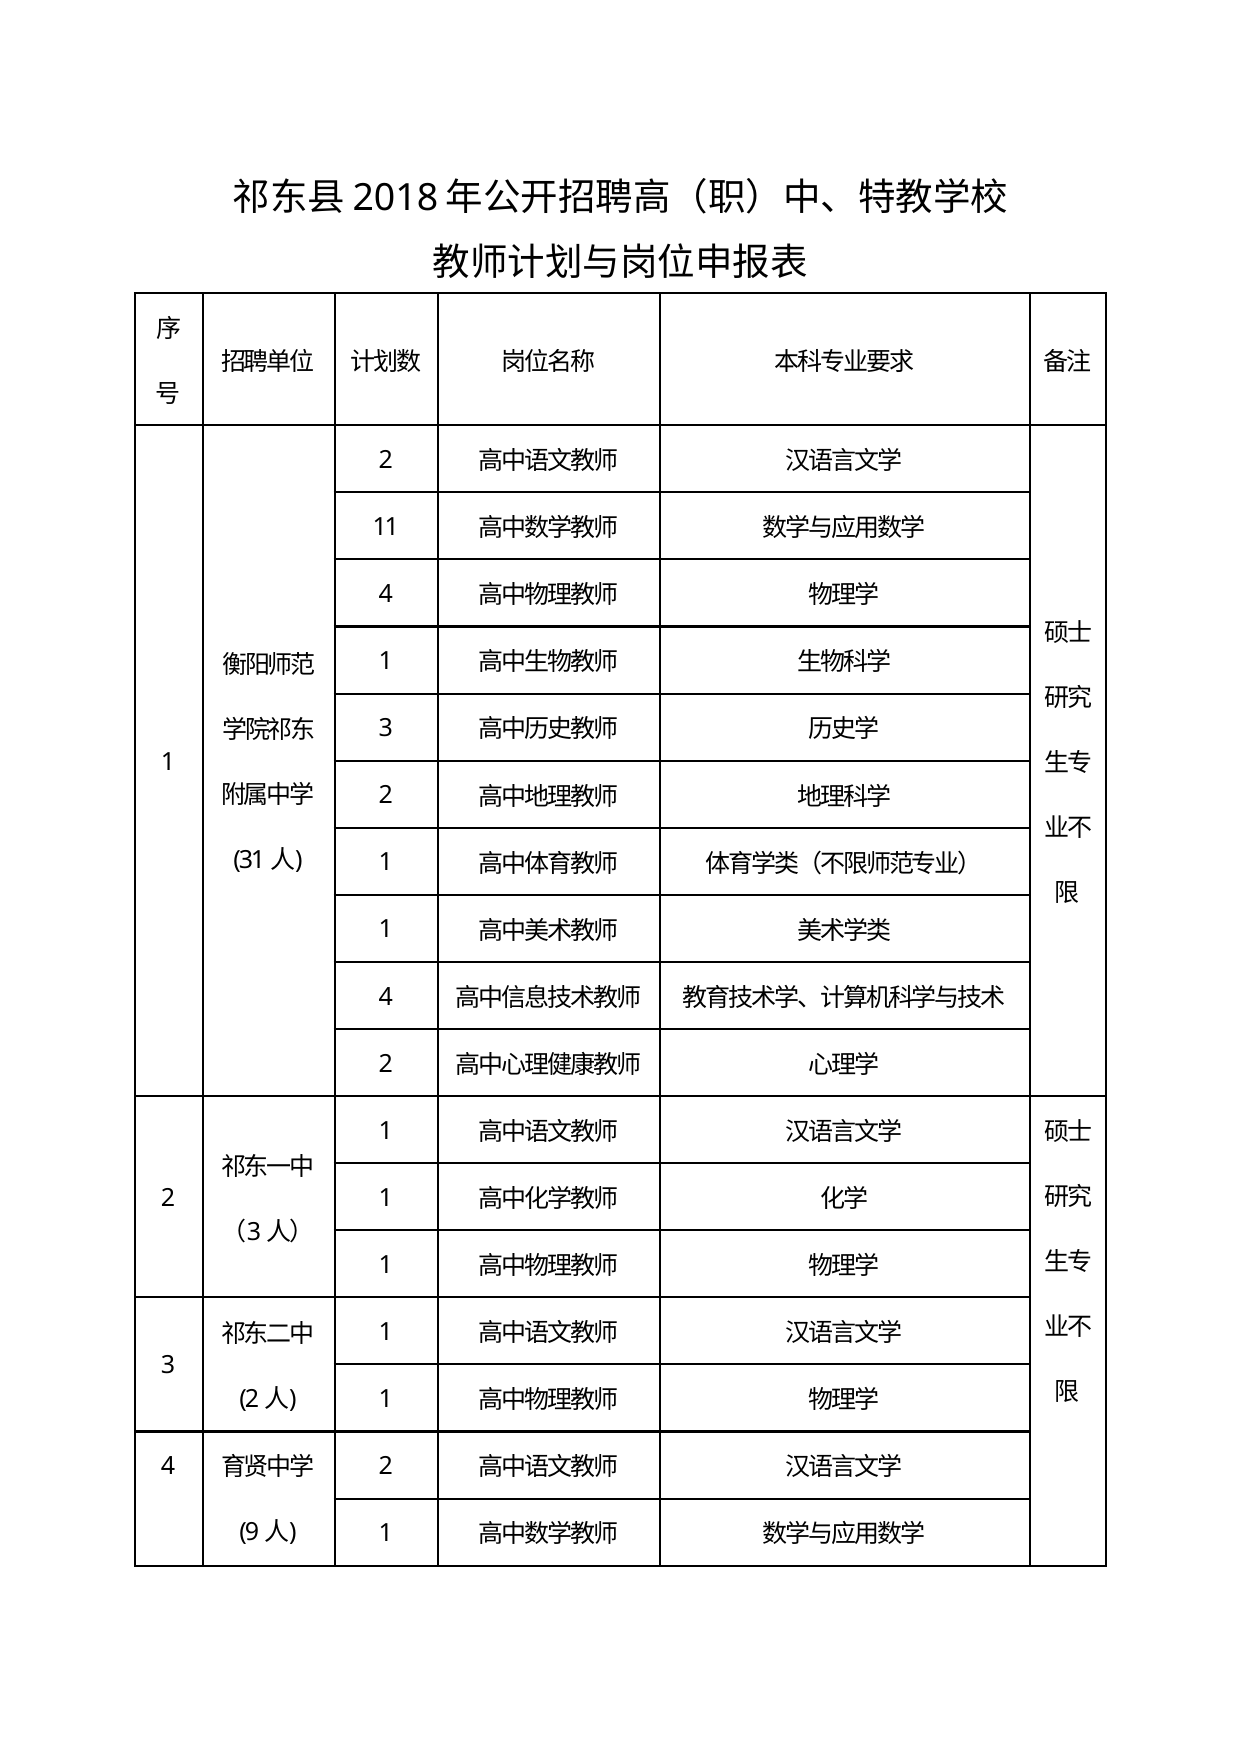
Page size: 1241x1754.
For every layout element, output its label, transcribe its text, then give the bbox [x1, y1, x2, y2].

table_cell 4 [336, 560, 437, 625]
table_cell 美术学类 [661, 896, 1029, 961]
table_cell 化学 [661, 1164, 1029, 1229]
table_cell 2 [336, 1433, 437, 1497]
table_cell 11 [336, 493, 437, 558]
table_cell 高中信息技术教师 [439, 963, 659, 1028]
table_cell 高中语文教师 [439, 1433, 659, 1497]
table_cell 育贤中学 (9人) [204, 1433, 334, 1564]
table_cell 教育技术学、计算机科学与技术 [661, 963, 1029, 1028]
table_cell 汉语言文学 [661, 1097, 1029, 1162]
table_cell 汉语言文学 [661, 1298, 1029, 1363]
table_cell 高中语文教师 [439, 1097, 659, 1162]
table_cell 物理学 [661, 1231, 1029, 1296]
table_cell 2 [336, 762, 437, 827]
table_header 本科专业要求 [661, 294, 1029, 424]
table_cell 地理科学 [661, 762, 1029, 827]
table_cell 高中心理健康教师 [439, 1030, 659, 1095]
table_cell 1 [336, 829, 437, 894]
table_cell 高中地理教师 [439, 762, 659, 827]
table_cell 硕士研究生专业不限 [1031, 426, 1105, 1095]
table_cell 2 [136, 1097, 202, 1296]
table_cell 4 [336, 963, 437, 1028]
table_cell 高中物理教师 [439, 1231, 659, 1296]
text 教师计划与岗位申报表 [187, 227, 1053, 292]
table_cell 3 [136, 1298, 202, 1430]
table_cell 1 [336, 1298, 437, 1363]
table_cell 数学与应用数学 [661, 493, 1029, 558]
table_header 招聘单位 [204, 294, 334, 424]
table_cell 高中数学教师 [439, 493, 659, 558]
table_cell 高中生物教师 [439, 628, 659, 692]
table_cell 高中数学教师 [439, 1500, 659, 1564]
table_cell 1 [336, 896, 437, 961]
table_cell 4 [136, 1433, 202, 1564]
table_cell 衡阳师范学院祁东附属中学 (31人) [204, 426, 334, 1095]
table_cell 汉语言文学 [661, 1433, 1029, 1497]
table_cell 高中体育教师 [439, 829, 659, 894]
table_header 岗位名称 [439, 294, 659, 424]
table_cell 高中物理教师 [439, 1365, 659, 1430]
table_cell 心理学 [661, 1030, 1029, 1095]
table_cell 1 [336, 1097, 437, 1162]
table_cell 祁东一中 （3人） [204, 1097, 334, 1296]
table_cell 物理学 [661, 560, 1029, 625]
table_header 备注 [1031, 294, 1105, 424]
table_cell 汉语言文学 [661, 426, 1029, 491]
table_cell 1 [336, 1164, 437, 1229]
table_header 序号 [136, 294, 202, 424]
table_cell 3 [336, 695, 437, 759]
table_cell 1 [336, 628, 437, 692]
table_cell 历史学 [661, 695, 1029, 759]
table_cell 数学与应用数学 [661, 1500, 1029, 1564]
table_cell 2 [336, 426, 437, 491]
table_cell 高中历史教师 [439, 695, 659, 759]
table_cell 体育学类（不限师范专业） [661, 829, 1029, 894]
text 祁东县2018年公开招聘高（职）中、特教学校 [187, 162, 1053, 227]
table_cell 高中语文教师 [439, 426, 659, 491]
table_cell 生物科学 [661, 628, 1029, 692]
table_cell 高中化学教师 [439, 1164, 659, 1229]
table_cell 高中美术教师 [439, 896, 659, 961]
table_cell 高中物理教师 [439, 560, 659, 625]
table_cell 祁东二中 (2人) [204, 1298, 334, 1430]
table_cell 物理学 [661, 1365, 1029, 1430]
table_cell 硕士研究生专业不限 [1031, 1097, 1105, 1564]
table_header 计划数 [336, 294, 437, 424]
table_cell 1 [136, 426, 202, 1095]
table_cell 2 [336, 1030, 437, 1095]
table_cell 1 [336, 1500, 437, 1564]
table_cell 1 [336, 1231, 437, 1296]
table_cell 高中语文教师 [439, 1298, 659, 1363]
table_cell 1 [336, 1365, 437, 1430]
